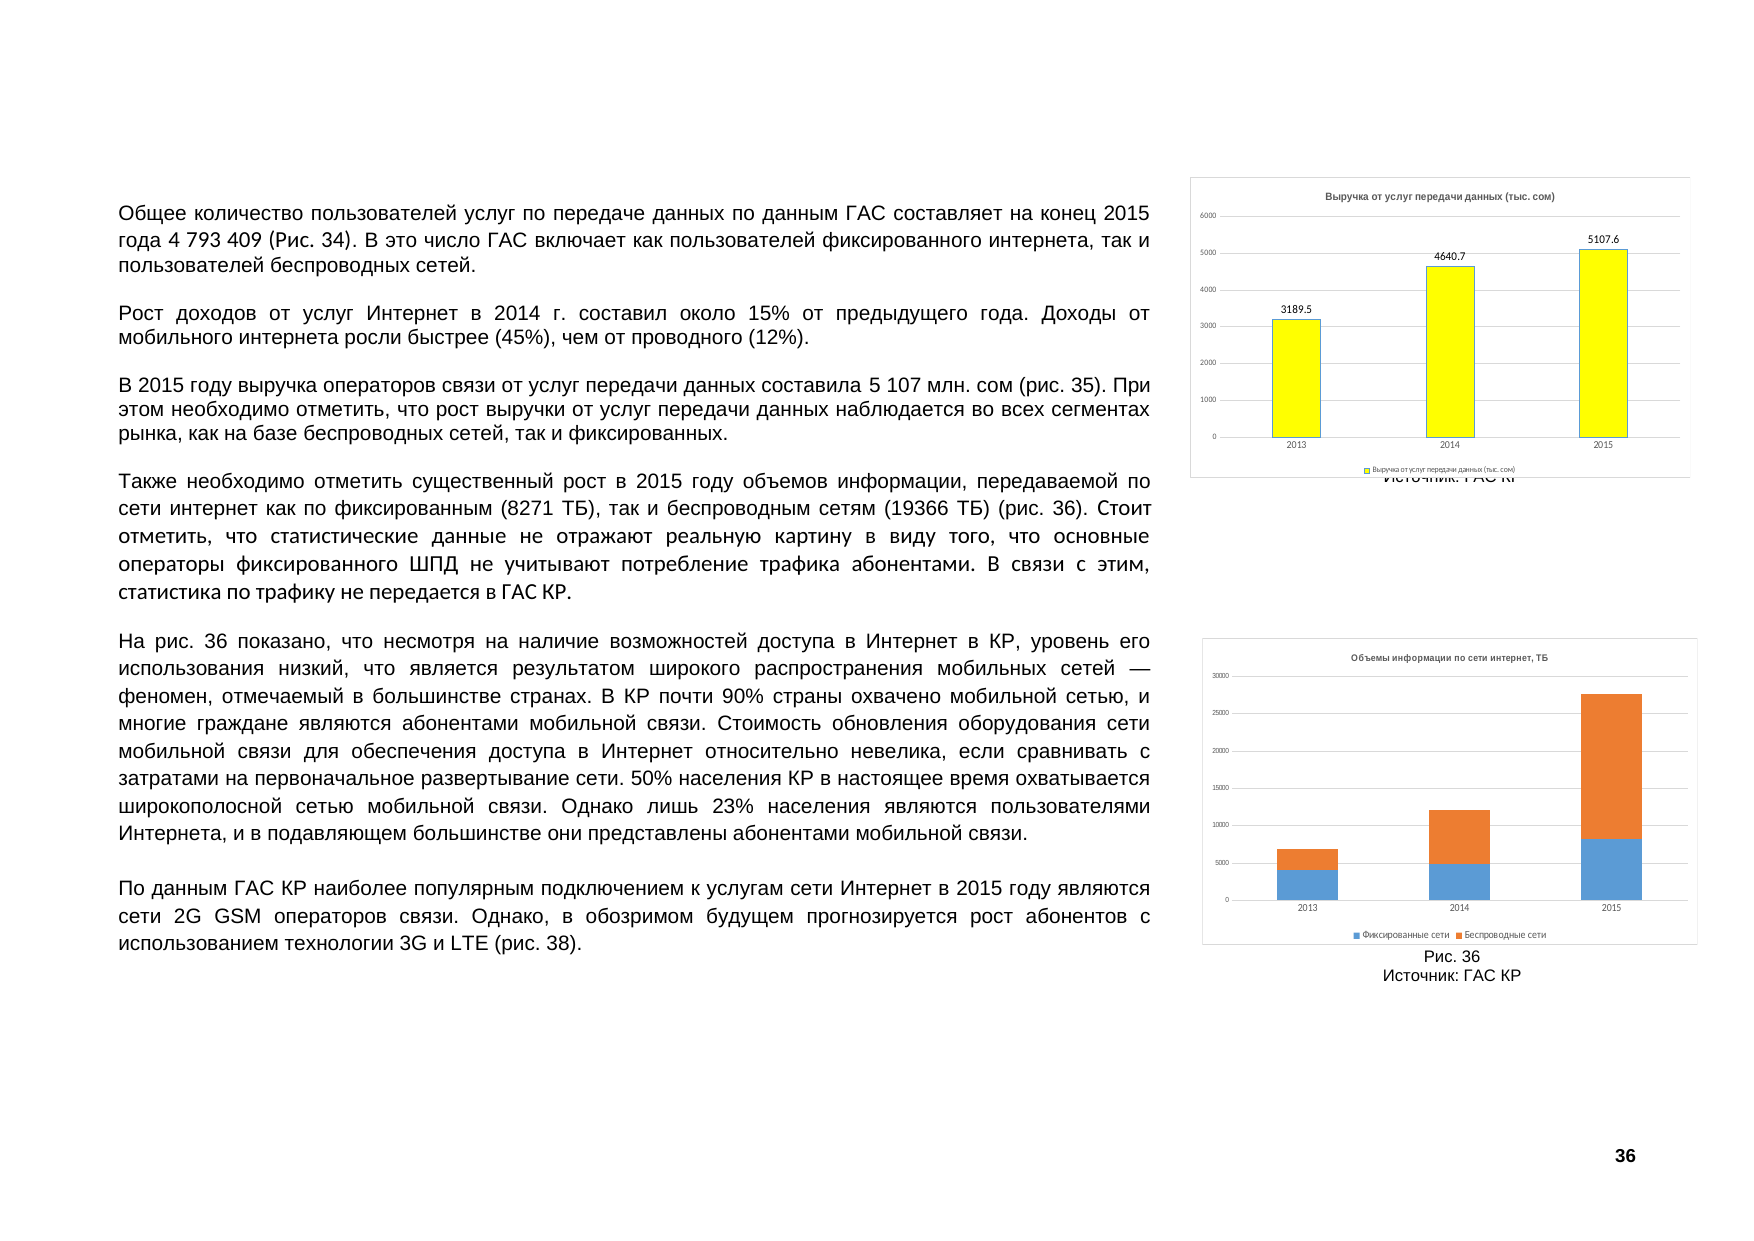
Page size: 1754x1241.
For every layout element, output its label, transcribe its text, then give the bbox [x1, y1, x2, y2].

text На рис. 36 показано, что несмотря на наличие возможностей доступа в Интернет в КР, уровень его использования низкий, что является результатом широкого распространения мобильных сетей — феномен, отмечаемый в большинстве странах. В КР почти 90% страны охвачено мобильной сетью, и многие граждане являются абонентами мобильной связи. Стоимость обновления оборудования сети мобильной связи для обеспечения доступа в Интернет относительно невелика, если сравнивать с затратами на первоначальное развертывание сети. 50% населения КР в настоящее время охватывается широкополосной сетью мобильной связи. Однако лишь 23% населения являются пользователями Интернета, и в подавляющем большинстве они представлены абонентами мобильной связи. [118, 629, 1152, 845]
text В 2015 году выручка операторов связи от услуг передачи данных составила 5 107 млн. сом (рис. 35). При этом необходимо отметить, что рост выручки от услуг передачи данных наблюдается во всех сегментах рынка, как на базе беспроводных сетей, так и фиксированных. [118, 373, 1152, 445]
text Также необходимо отметить существенный рост в 2015 году объемов информации, передаваемой по сети интернет как по фиксированным (8271 ТБ), так и беспроводным сетям (19366 ТБ) (рис. 36). Стоит отметить, что статистические данные не отражают реальную картину в виду того, что основные операторы фиксированного ШПД не учитывают потребление трафика абонентами. В связи с этим, статистика по трафику не передается в ГАС КР. [118, 469, 1152, 605]
text Рост доходов от услуг Интернет в 2014 г. составил около 15% от предыдущего года. Доходы от мобильного интернета росли быстрее (45%), чем от проводного (12%). [118, 301, 1152, 349]
text Общее количество пользователей услуг по передаче данных по данным ГАС составляет на конец 2015 года 4 793 409 (Рис. 34). В это число ГАС включает как пользователей фиксированного интернета, так и пользователей беспроводных сетей. [118, 201, 1152, 277]
text По данным ГАС КР наиболее популярным подключением к услугам сети Интернет в 2015 году являются сети 2G GSM операторов связи. Однако, в обозримом будущем прогнозируется рост абонентов с использованием технологии 3G и LTE (рис. 38). [118, 876, 1152, 955]
